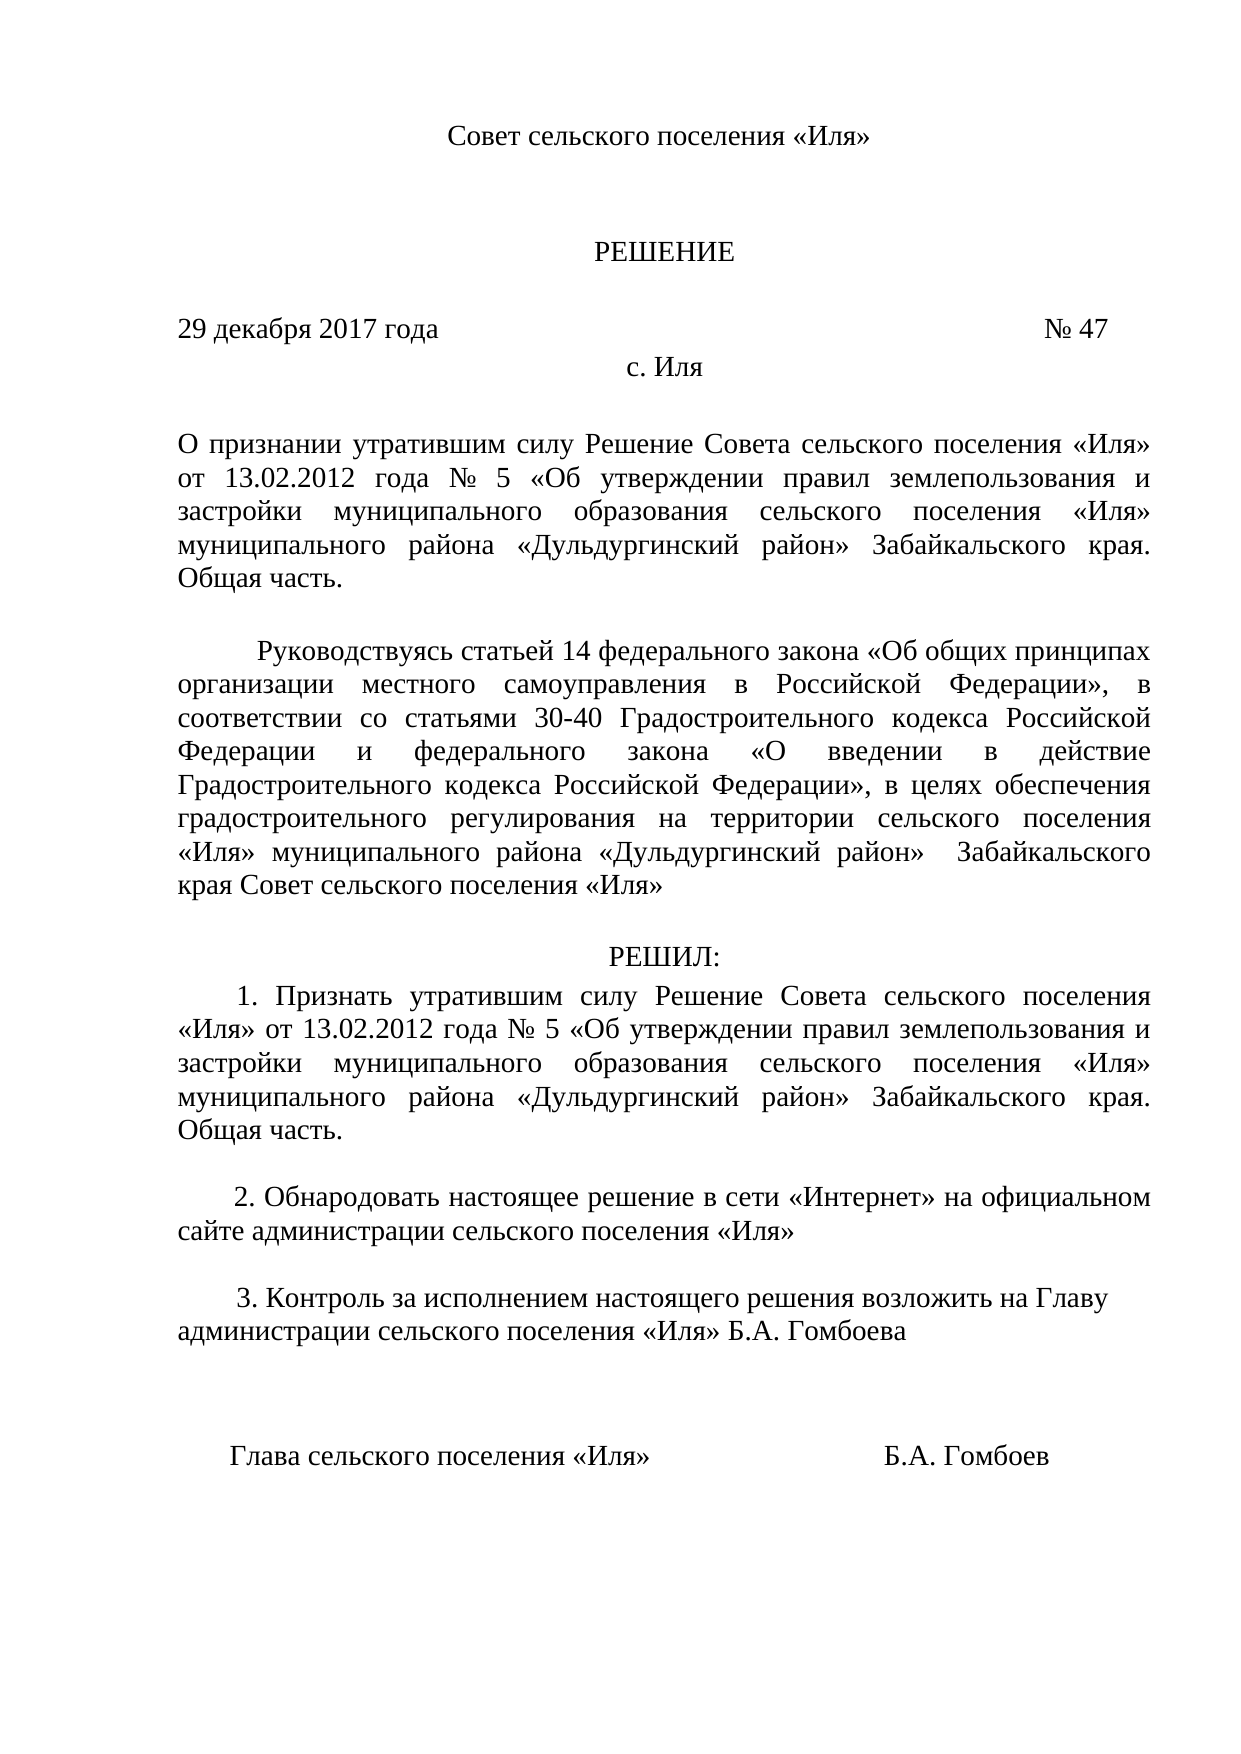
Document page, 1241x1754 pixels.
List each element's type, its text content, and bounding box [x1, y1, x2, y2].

text 3. Контроль за исполнением настоящего решения возложить на Главу администрации сельского поселения «Иля» Б.А. Гомбоева [177, 1280, 1152, 1347]
text с. Иля [177, 349, 1152, 383]
text РЕШЕНИЕ [177, 234, 1152, 267]
text Руководствуясь статьей 14 федерального закона «Об общих принципах организации местного самоуправления в Российской Федерации», в соответствии со статьями 30-40 Градостроительного кодекса Российской Федерации и федерального закона «О введении в действие Градостроительного кодекса Российской Федерации», в целях обеспечения градостроительного регулирования на территории сельского поселения «Иля» муниципального района «Дульдургинский район» Забайкальского края Совет сельского поселения «Иля» [177, 633, 1152, 901]
text РЕШИЛ: [177, 939, 1152, 973]
text 2. Обнародовать настоящее решение в сети «Интернет» на официальном сайте администрации сельского поселения «Иля» [177, 1179, 1152, 1246]
title О признании утратившим силу Решение Совета сельского поселения «Иля» от 13.02.2012 года № 5 «Об утверждении правил землепользования и застройки муниципального образования сельского поселения «Иля» муниципального района «Дульдургинский район» Забайкальского края. Общая часть. [177, 426, 1152, 594]
text 29 декабря 2017 года № 47 [177, 311, 1152, 344]
title 1. Признать утратившим силу Решение Совета сельского поселения «Иля» от 13.02.2012 года № 5 «Об утверждении правил землепользования и застройки муниципального образования сельского поселения «Иля» муниципального района «Дульдургинский район» Забайкальского края. Общая часть. [177, 978, 1152, 1146]
text Совет сельского поселения «Иля» [177, 118, 1141, 152]
text Глава сельского поселения «Иля» Б.А. Гомбоев [229, 1438, 1141, 1471]
